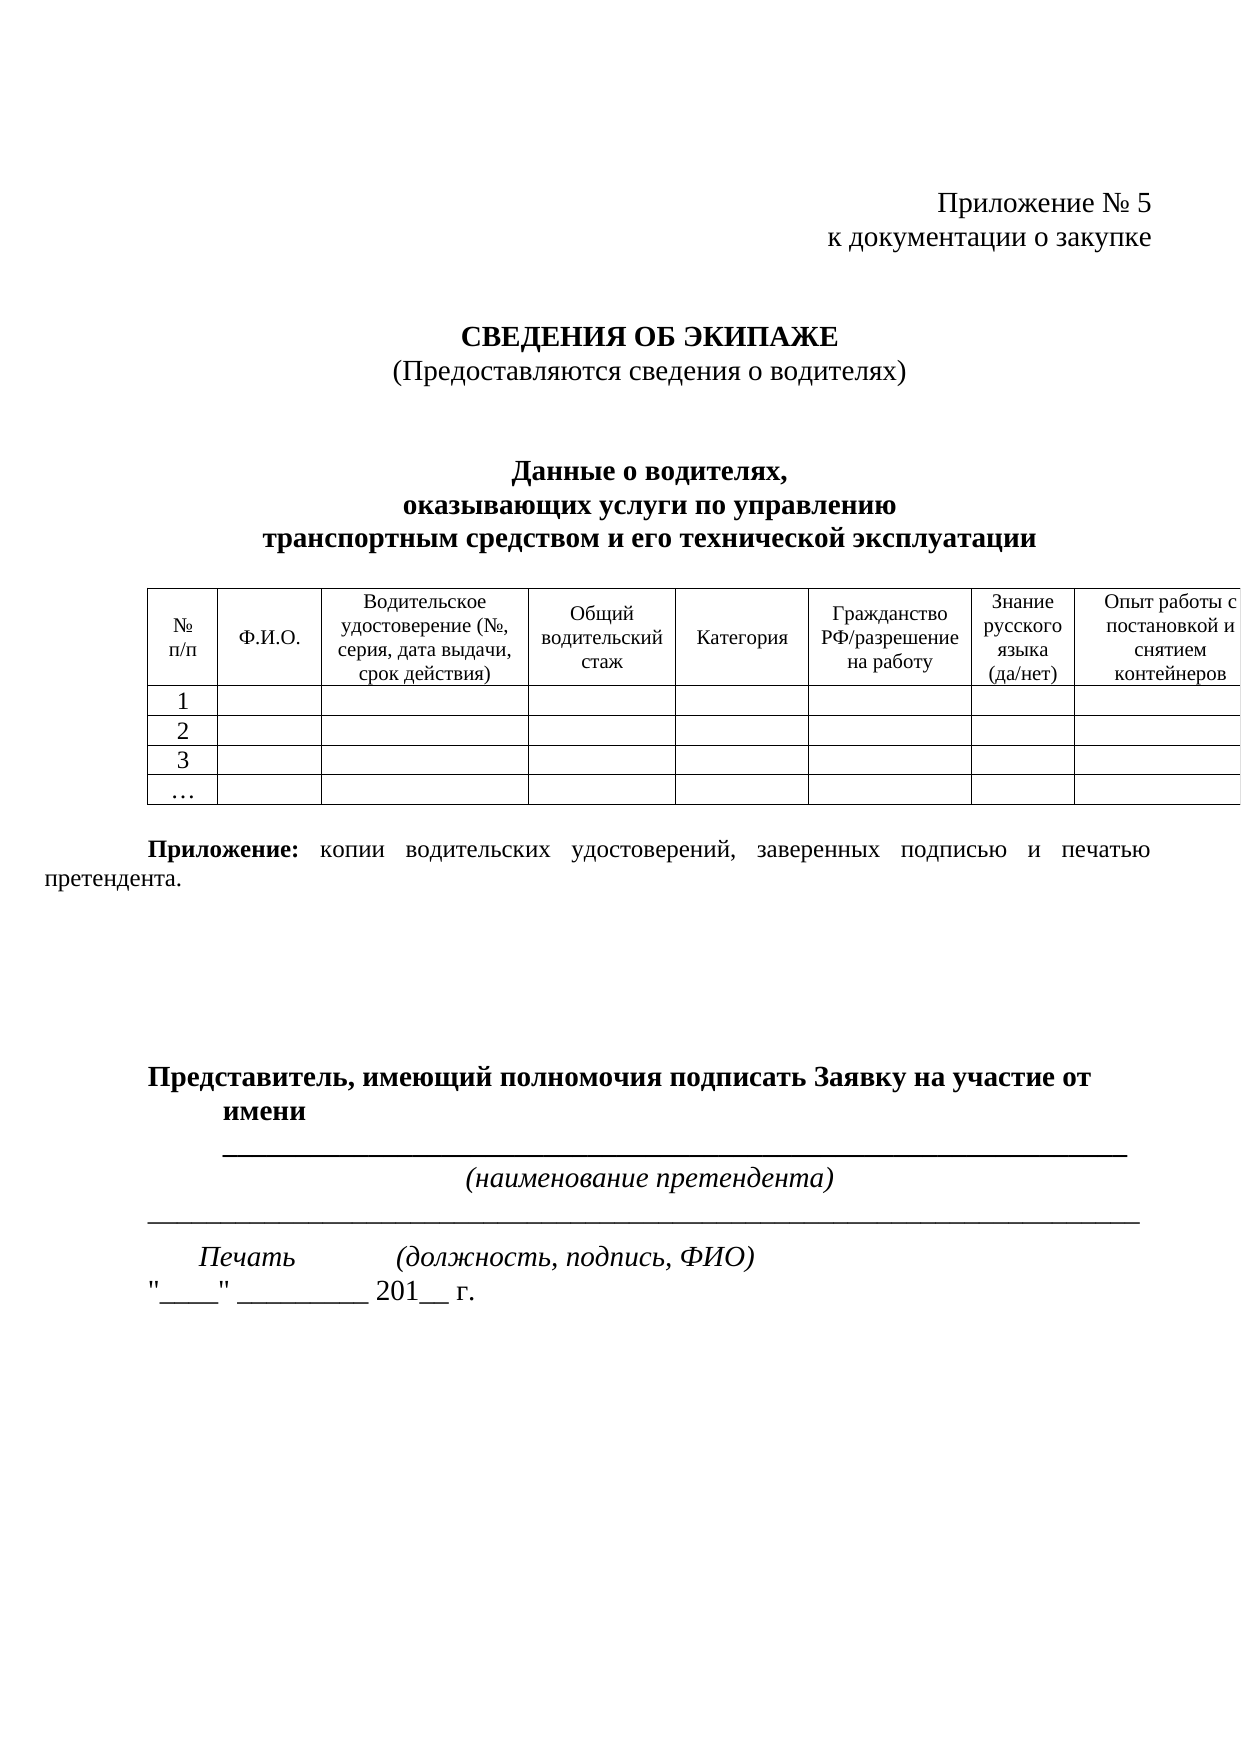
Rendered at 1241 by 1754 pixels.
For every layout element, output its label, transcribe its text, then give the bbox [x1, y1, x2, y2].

list Приложение: копии водительских удостоверений, заверенных подписью и печатью претендента. [44, 834, 1152, 891]
table_cell [529, 686, 675, 715]
table_cell [676, 716, 808, 744]
table_cell [809, 716, 971, 744]
table_cell 1 [148, 686, 217, 715]
table_cell [972, 746, 1074, 774]
table_cell [1075, 746, 1240, 774]
table_header Знание русского языка (да/нет) [972, 589, 1074, 685]
table_cell [322, 746, 528, 774]
table_cell [529, 775, 675, 804]
text ____________________________________________________________________ [148, 1193, 1152, 1227]
table_header Категория [676, 589, 808, 685]
table_cell [1075, 686, 1240, 715]
text СВЕДЕНИЯ ОБ ЭКИПАЖЕ [148, 319, 1152, 353]
table_header Опыт работы с постановкой и снятием контейнеров [1075, 589, 1240, 685]
table_cell [676, 746, 808, 774]
table_cell [218, 775, 321, 804]
table_header Гражданство РФ/разрешение на работу [809, 589, 971, 685]
table_cell … [148, 775, 217, 804]
table_header № п/п [148, 589, 217, 685]
table_header Общий водительский стаж [529, 589, 675, 685]
text к документации о закупке [148, 219, 1152, 252]
table_cell [529, 746, 675, 774]
table_cell [676, 686, 808, 715]
table_cell [972, 716, 1074, 744]
table_cell [218, 746, 321, 774]
table_cell [1075, 716, 1240, 744]
text "____" _________ 201__ г. [148, 1273, 1152, 1306]
table_cell [1075, 775, 1240, 804]
table_cell [809, 686, 971, 715]
text транспортным средством и его технической эксплуатации [110, 521, 1152, 554]
text Данные о водителях, [148, 453, 1152, 487]
subtitle Представитель, имеющий полномочия подписать Заявку на участие от имени ______________________________________________________________ [148, 1059, 1152, 1160]
table_cell 2 [148, 716, 217, 744]
text оказывающих услуги по управлению [110, 487, 1152, 521]
text Печать (должность, подпись, ФИО) [148, 1239, 1152, 1273]
table_cell [972, 686, 1074, 715]
table_cell [972, 775, 1074, 804]
text Приложение № 5 [148, 185, 1152, 219]
table_header Ф.И.О. [218, 589, 321, 685]
table_cell 3 [148, 746, 217, 774]
table_header Водительское удостоверение (№, серия, дата выдачи, срок действия) [322, 589, 528, 685]
table_cell [322, 686, 528, 715]
table_cell [809, 775, 971, 804]
table_cell [322, 775, 528, 804]
text (наименование претендента) [148, 1160, 1152, 1193]
table_cell [218, 716, 321, 744]
table_cell [322, 716, 528, 744]
table_cell [529, 716, 675, 744]
table_cell [218, 686, 321, 715]
table_cell [809, 746, 971, 774]
table_cell [676, 775, 808, 804]
text (Предоставляются сведения о водителях) [148, 353, 1152, 386]
